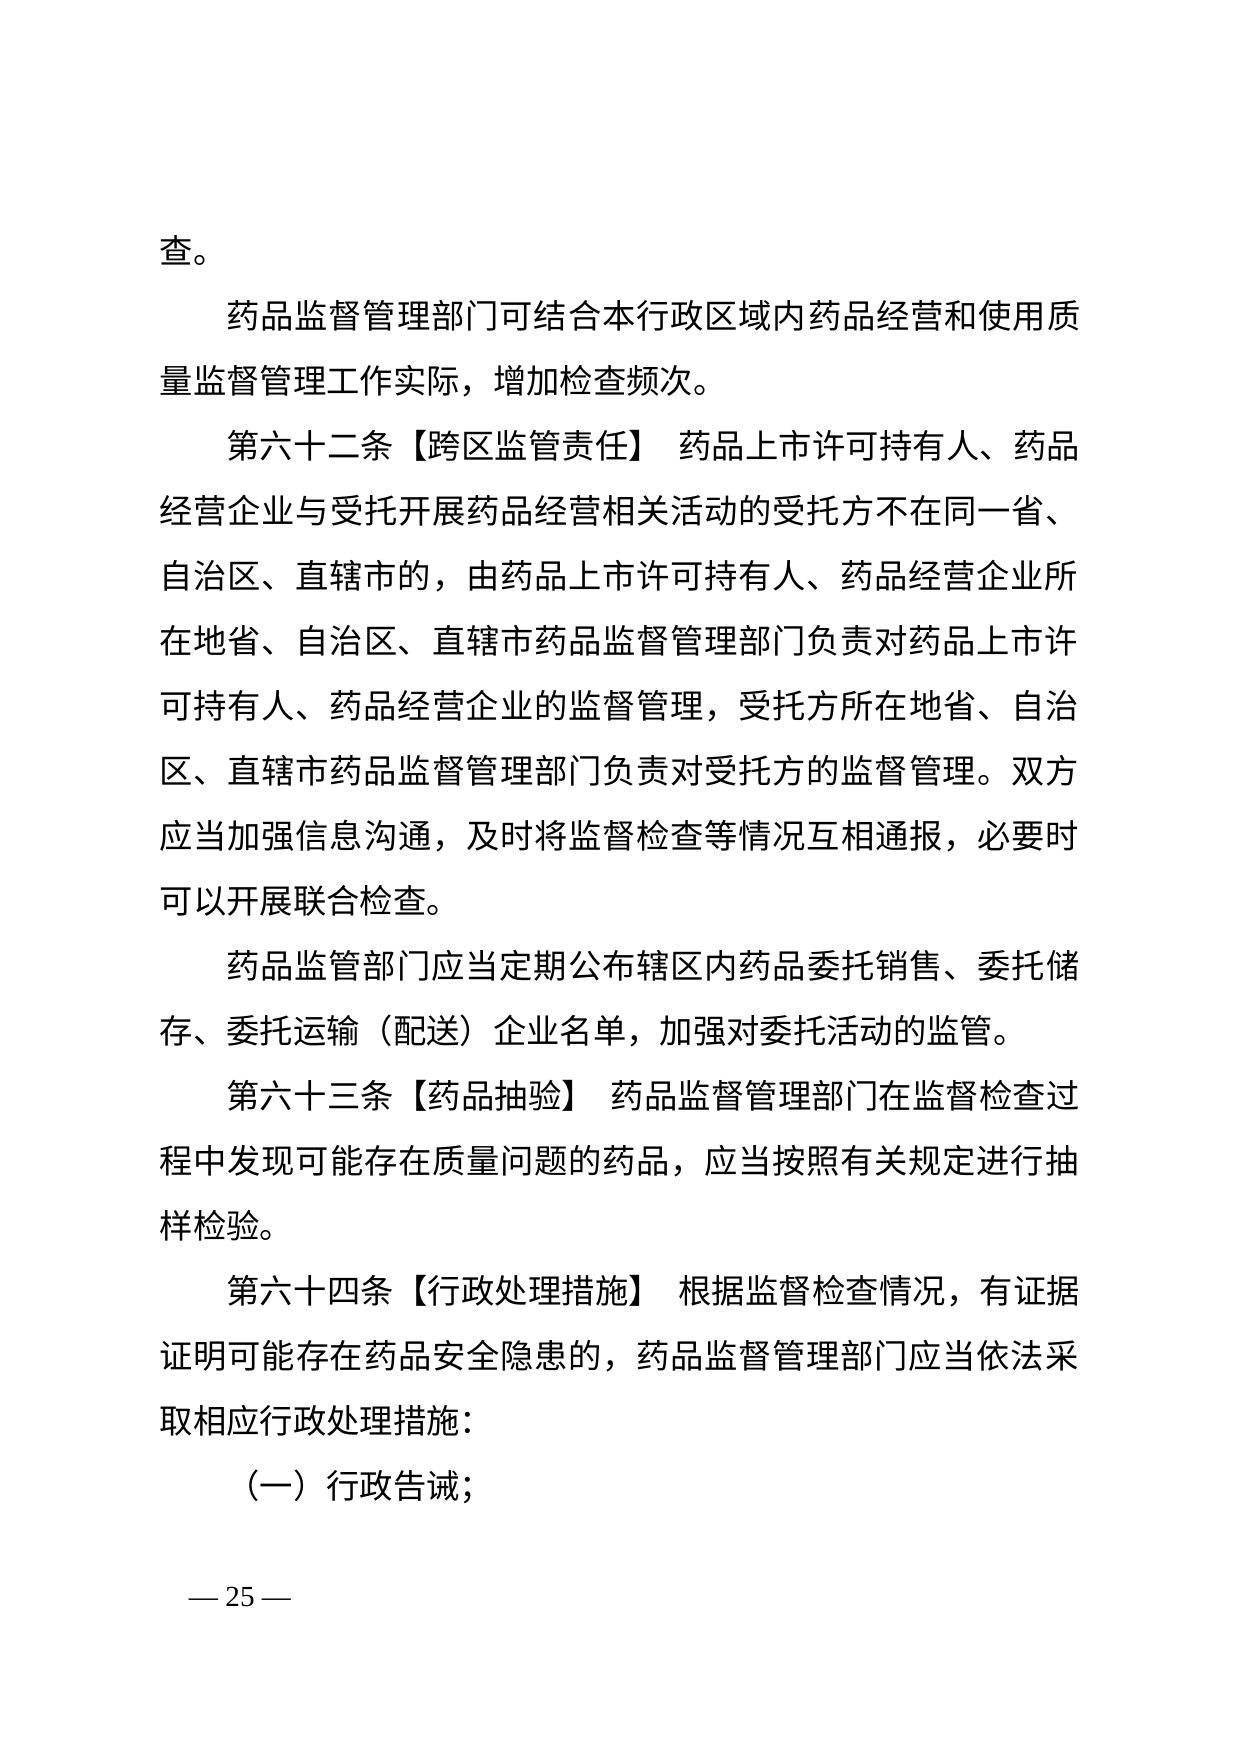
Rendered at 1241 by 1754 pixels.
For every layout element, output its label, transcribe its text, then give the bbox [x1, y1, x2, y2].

text （一）行政告诫； [159, 1452, 1081, 1517]
text 第六十三条【药品抽验】 药品监督管理部门在监督检查过程中发现可能存在质量问题的药品，应当按照有关规定进行抽样检验。 [159, 1062, 1081, 1257]
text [159, 217, 1081, 282]
text 药品监督管理部门可结合本行政区域内药品经营和使用质量监督管理工作实际，增加检查频次。 [159, 282, 1081, 412]
text 第六十二条【跨区监管责任】 药品上市许可持有人、药品经营企业与受托开展药品经营相关活动的受托方不在同一省、自治区、直辖市的，由药品上市许可持有人、药品经营企业所在地省、自治区、直辖市药品监督管理部门负责对药品上市许可持有人、药品经营企业的监督管理，受托方所在地省、自治区、直辖市药品监督管理部门负责对受托方的监督管理。双方应当加强信息沟通，及时将监督检查等情况互相通报，必要时可以开展联合检查。 [159, 412, 1081, 932]
text 药品监管部门应当定期公布辖区内药品委托销售、委托储存、委托运输（配送）企业名单，加强对委托活动的监管。 [159, 932, 1081, 1062]
text 第六十四条【行政处理措施】 根据监督检查情况，有证据证明可能存在药品安全隐患的，药品监督管理部门应当依法采取相应行政处理措施： [159, 1257, 1081, 1452]
